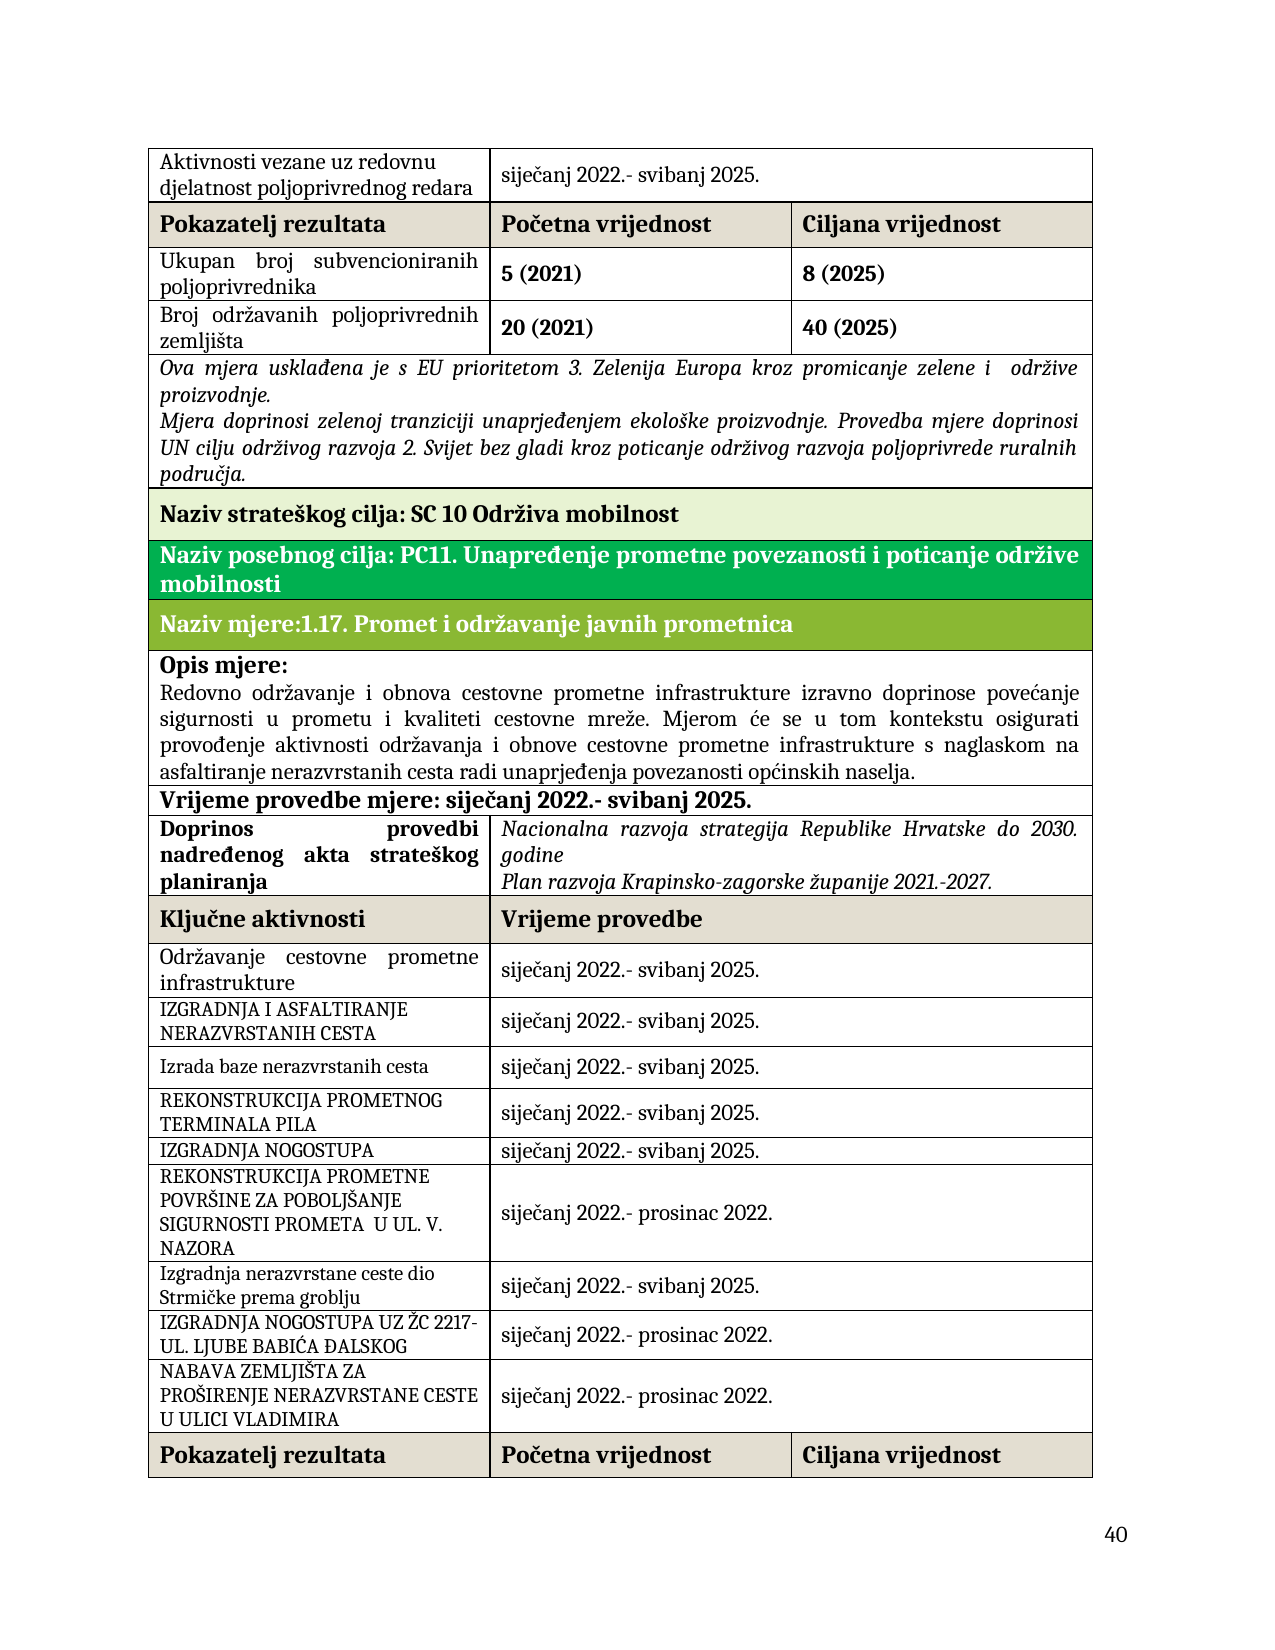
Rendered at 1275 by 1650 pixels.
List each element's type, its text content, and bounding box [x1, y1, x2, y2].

table_cell siječanj 2022.- prosinac 2022. [491, 1165, 1092, 1261]
table_cell siječanj 2022.- svibanj 2025. [491, 1047, 1092, 1088]
table_cell Ciljana vrijednost [792, 203, 1092, 247]
table_cell 40 (2025) [792, 301, 1092, 354]
table_cell Ova mjera usklađena je s EU prioritetom 3. Zelenija Europa kroz promicanje zelene i održive proizvodnje. Mjera doprinosi zelenoj tranziciji unaprjeđenjem ekološke proizvodnje. Provedba mjere doprinosi UN cilju održivog razvoja 2. Svijet bez gladi kroz poticanje održivog razvoja poljoprivrede ruralnih područja. [149, 355, 1092, 487]
table_cell 8 (2025) [792, 248, 1092, 300]
table_cell 5 (2021) [491, 248, 791, 300]
table_cell REKONSTRUKCIJA PROMETNE POVRŠINE ZA POBOLJŠANJE SIGURNOSTI PROMETA U UL. V. NAZORA [149, 1165, 489, 1261]
table_cell Vrijeme provedbe mjere: siječanj 2022.- svibanj 2025. [149, 786, 1092, 815]
table_cell Pokazatelj rezultata [149, 203, 489, 247]
table_cell Održavanje cestovne prometne infrastrukture [149, 944, 489, 997]
table_cell Aktivnosti vezane uz redovnu djelatnost poljoprivrednog redara [149, 149, 489, 201]
table_cell 20 (2021) [491, 301, 791, 354]
table_cell Pokazatelj rezultata [149, 1433, 489, 1477]
table_cell IZGRADNJA NOGOSTUPA [149, 1138, 489, 1164]
table_cell Naziv posebnog cilja: PC11. Unapređenje prometne povezanosti i poticanje održive mobilnosti [149, 541, 1092, 599]
table_cell siječanj 2022.- svibanj 2025. [491, 1089, 1092, 1137]
table_cell Doprinos provedbi nadređenog akta strateškog planiranja [149, 816, 489, 895]
table_header Naziv strateškog cilja: SC 10 Održiva mobilnost [149, 489, 1092, 540]
table_cell Naziv mjere:1.17. Promet i održavanje javnih prometnica [149, 600, 1092, 650]
table_cell Opis mjere: Redovno održavanje i obnova cestovne prometne infrastrukture izravno doprinose povećanje sigurnosti u prometu i kvaliteti cestovne mreže. Mjerom će se u tom kontekstu osigurati provođenje aktivnosti održavanja i obnove cestovne prometne infrastrukture s naglaskom na asfaltiranje nerazvrstanih cesta radi unaprjeđenja povezanosti općinskih naselja. [149, 651, 1092, 785]
table_cell Ciljana vrijednost [792, 1433, 1092, 1477]
table_cell siječanj 2022.- svibanj 2025. [491, 1262, 1092, 1310]
table_cell Broj održavanih poljoprivrednih zemljišta [149, 301, 489, 354]
table_cell Početna vrijednost [491, 203, 791, 247]
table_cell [491, 149, 1092, 201]
table_cell siječanj 2022.- prosinac 2022. [491, 1311, 1092, 1359]
table_cell siječanj 2022.- svibanj 2025. [491, 1138, 1092, 1164]
table_cell Ključne aktivnosti [149, 896, 489, 943]
table_cell NABAVA ZEMLJIŠTA ZA PROŠIRENJE NERAZVRSTANE CESTE U ULICI VLADIMIRA [149, 1360, 489, 1432]
table_cell Početna vrijednost [491, 1433, 791, 1477]
table_cell IZGRADNJA NOGOSTUPA UZ ŽC 2217-UL. LJUBE BABIĆA ĐALSKOG [149, 1311, 489, 1359]
table_cell REKONSTRUKCIJA PROMETNOG TERMINALA PILA [149, 1089, 489, 1137]
table_cell IZGRADNJA I ASFALTIRANJE NERAZVRSTANIH CESTA [149, 998, 489, 1046]
table_cell Izgradnja nerazvrstane ceste dio Strmičke prema groblju [149, 1262, 489, 1310]
table_cell Ukupan broj subvencioniranih poljoprivrednika [149, 248, 489, 300]
table_cell Vrijeme provedbe [491, 896, 1092, 943]
table_cell siječanj 2022.- svibanj 2025. [491, 998, 1092, 1046]
table_cell siječanj 2022.- svibanj 2025. [491, 944, 1092, 997]
table_cell siječanj 2022.- prosinac 2022. [491, 1360, 1092, 1432]
table_cell Izrada baze nerazvrstanih cesta [149, 1047, 489, 1088]
table_cell Nacionalna razvoja strategija Republike Hrvatske do 2030. godine Plan razvoja Krapinsko-zagorske županije 2021.-2027. [491, 816, 1092, 895]
